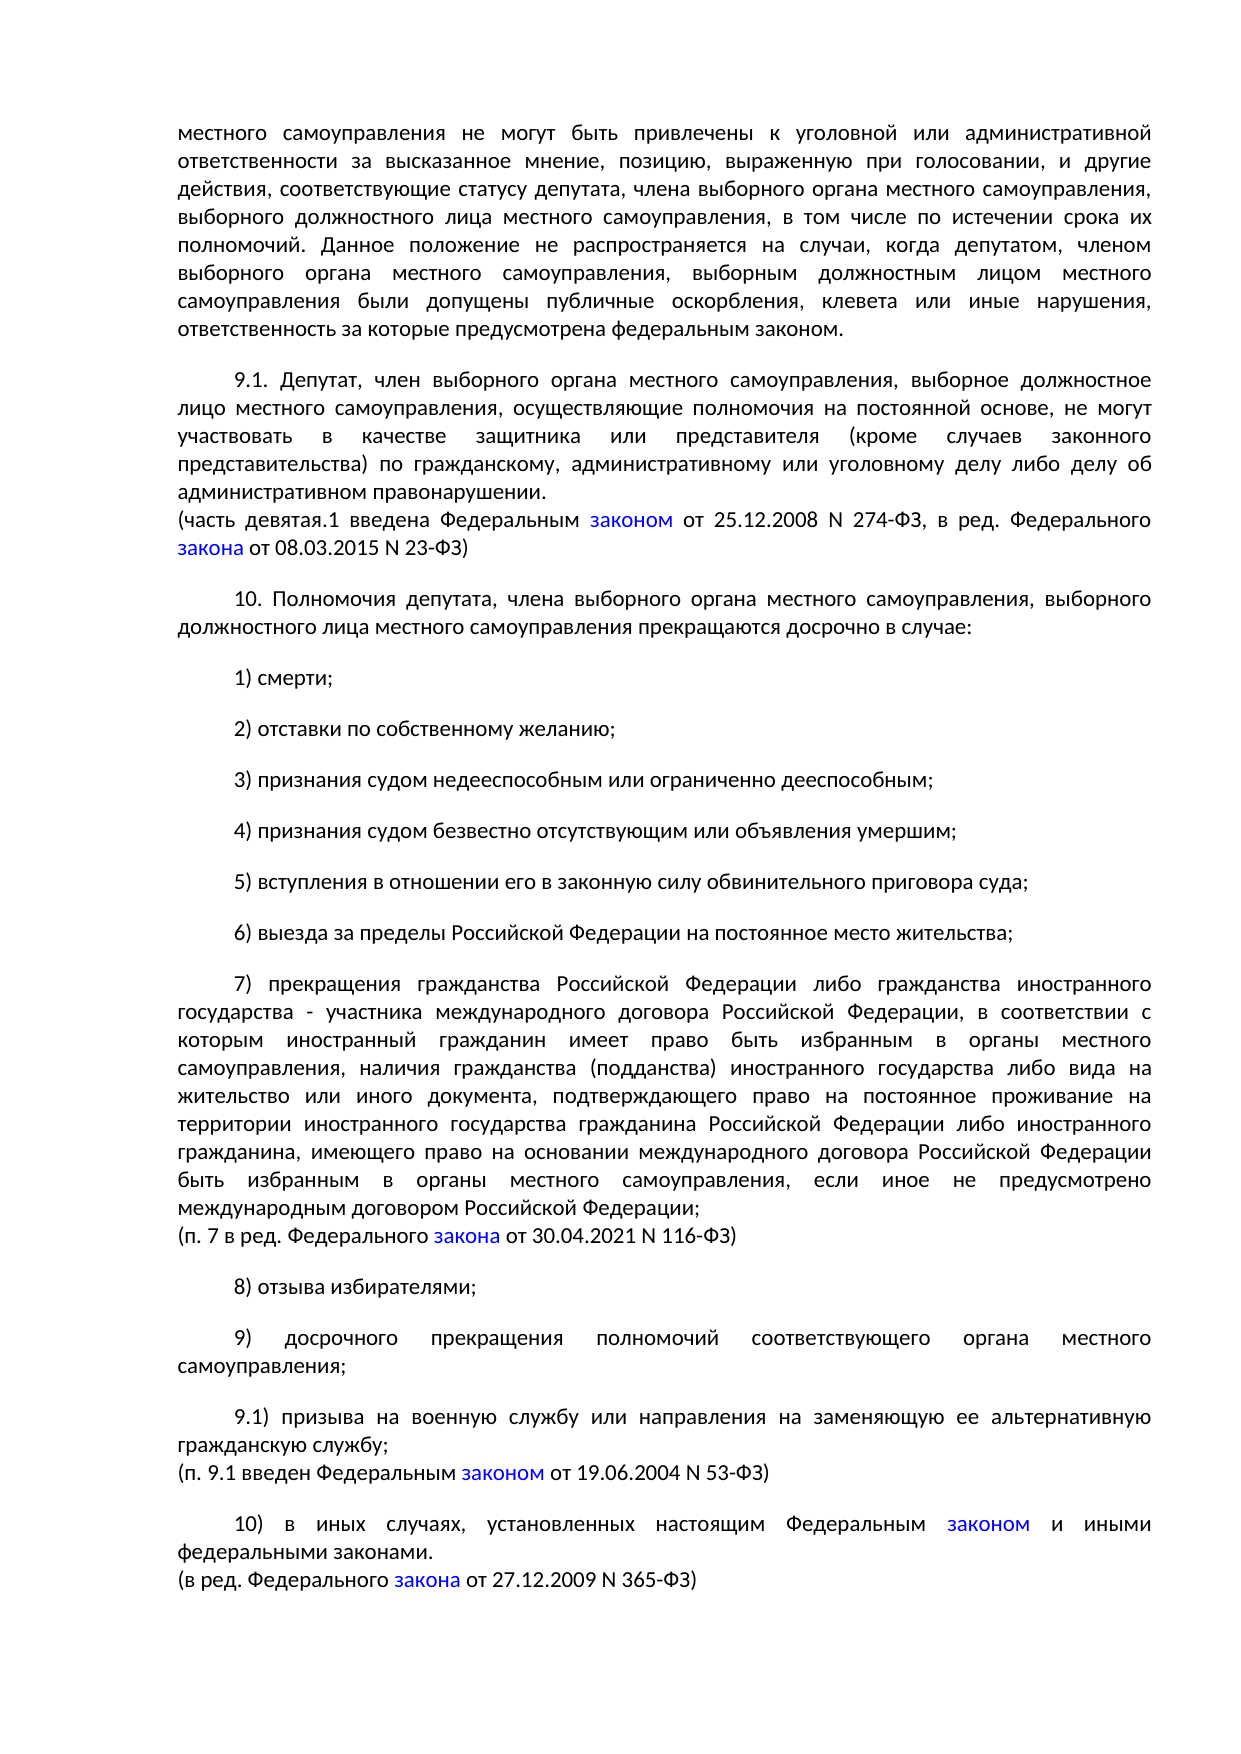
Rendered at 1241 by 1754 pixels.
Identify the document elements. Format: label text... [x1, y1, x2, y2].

text (в ред. Федерального закона от 27.12.2009 N 365-ФЗ) [177, 1565, 1152, 1593]
text 10) в иных случаях, установленных настоящим Федеральным законом и иными федеральными законами. [177, 1509, 1152, 1565]
text 1) смерти; [177, 663, 1152, 691]
text 9.1. Депутат, член выборного органа местного самоуправления, выборное должностное лицо местного самоуправления, осуществляющие полномочия на постоянной основе, не могут участвовать в качестве защитника или представителя (кроме случаев законного представительства) по гражданскому, административному или уголовному делу либо делу об административном правонарушении. [177, 365, 1152, 505]
text (п. 7 в ред. Федерального закона от 30.04.2021 N 116-ФЗ) [177, 1221, 1152, 1249]
text 9.1) призыва на военную службу или направления на заменяющую ее альтернативную гражданскую службу; [177, 1402, 1152, 1458]
text 4) признания судом безвестно отсутствующим или объявления умершим; [177, 816, 1152, 844]
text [177, 118, 1152, 342]
text (часть девятая.1 введена Федеральным законом от 25.12.2008 N 274-ФЗ, в ред. Федерального закона от 08.03.2015 N 23-ФЗ) [177, 505, 1152, 561]
text 5) вступления в отношении его в законную силу обвинительного приговора суда; [177, 867, 1152, 895]
text 3) признания судом недееспособным или ограниченно дееспособным; [177, 765, 1152, 793]
text 8) отзыва избирателями; [177, 1272, 1152, 1300]
text 10. Полномочия депутата, члена выборного органа местного самоуправления, выборного должностного лица местного самоуправления прекращаются досрочно в случае: [177, 584, 1152, 640]
text 2) отставки по собственному желанию; [177, 714, 1152, 742]
text (п. 9.1 введен Федеральным законом от 19.06.2004 N 53-ФЗ) [177, 1458, 1152, 1486]
text 9) досрочного прекращения полномочий соответствующего органа местного самоуправления; [177, 1323, 1152, 1379]
text 7) прекращения гражданства Российской Федерации либо гражданства иностранного государства - участника международного договора Российской Федерации, в соответствии с которым иностранный гражданин имеет право быть избранным в органы местного самоуправления, наличия гражданства (подданства) иностранного государства либо вида на жительство или иного документа, подтверждающего право на постоянное проживание на территории иностранного государства гражданина Российской Федерации либо иностранного гражданина, имеющего право на основании международного договора Российской Федерации быть избранным в органы местного самоуправления, если иное не предусмотрено международным договором Российской Федерации; [177, 969, 1152, 1221]
text 6) выезда за пределы Российской Федерации на постоянное место жительства; [177, 918, 1152, 946]
